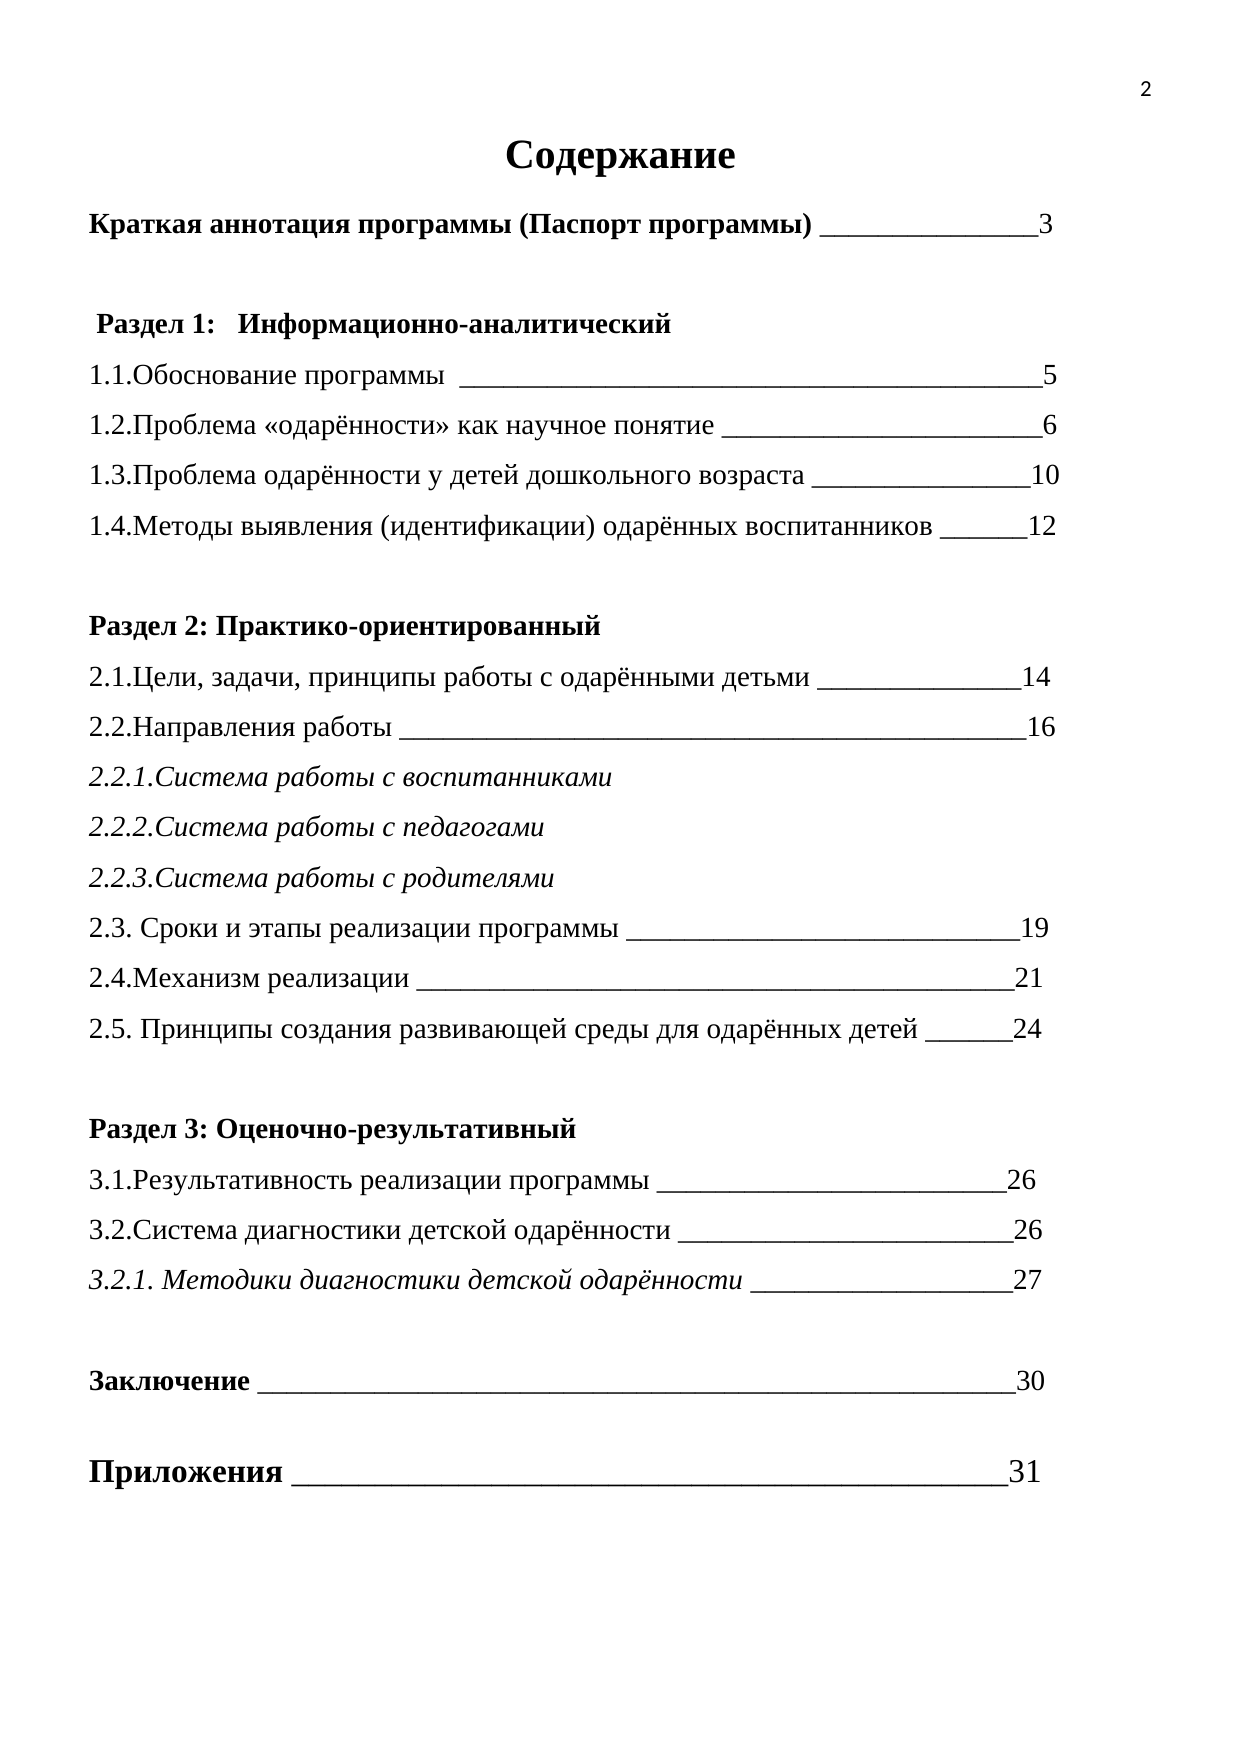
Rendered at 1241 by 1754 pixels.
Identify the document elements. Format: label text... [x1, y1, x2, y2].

text 2.2.3.Система работы с родителями [89, 860, 1152, 893]
text 1.1.Обоснование программы ________________________________________5 [89, 357, 1152, 390]
text 3.2.1. Методики диагностики детской одарённости __________________27 [89, 1262, 1152, 1296]
text Приложения ___________________________________________31 [89, 1452, 1152, 1490]
text 2.4.Механизм реализации _________________________________________21 [89, 961, 1152, 994]
text 1.4.Методы выявления (идентификации) одарённых воспитанников ______12 [89, 508, 1152, 541]
text Содержание [89, 130, 1152, 178]
text 2.2.Направления работы ___________________________________________16 [89, 709, 1152, 742]
text 2.1.Цели, задачи, принципы работы с одарёнными детьми ______________14 [89, 659, 1152, 692]
text 1.3.Проблема одарённости у детей дошкольного возраста _______________10 [89, 457, 1152, 491]
text Заключение ____________________________________________________30 [89, 1363, 1152, 1397]
text 2.3. Сроки и этапы реализации программы ___________________________19 [89, 910, 1152, 944]
text 1.2.Проблема «одарённости» как научное понятие ______________________6 [89, 407, 1152, 441]
text Раздел 3: Оценочно-результативный [89, 1111, 1152, 1145]
text 2.5. Принципы создания развивающей среды для одарённых детей ______24 [89, 1011, 1152, 1044]
text 2.2.1.Система работы с воспитанниками [89, 759, 1152, 793]
text Раздел 2: Практико-ориентированный [89, 608, 1152, 642]
text 3.2.Система диагностики детской одарённости _______________________26 [89, 1212, 1152, 1246]
text Раздел 1: Информационно-аналитический [89, 306, 1152, 340]
text 2.2.2.Система работы с педагогами [89, 809, 1152, 843]
text Краткая аннотация программы (Паспорт программы) _______________3 [89, 206, 1152, 239]
text 3.1.Результативность реализации программы ________________________26 [89, 1162, 1152, 1195]
